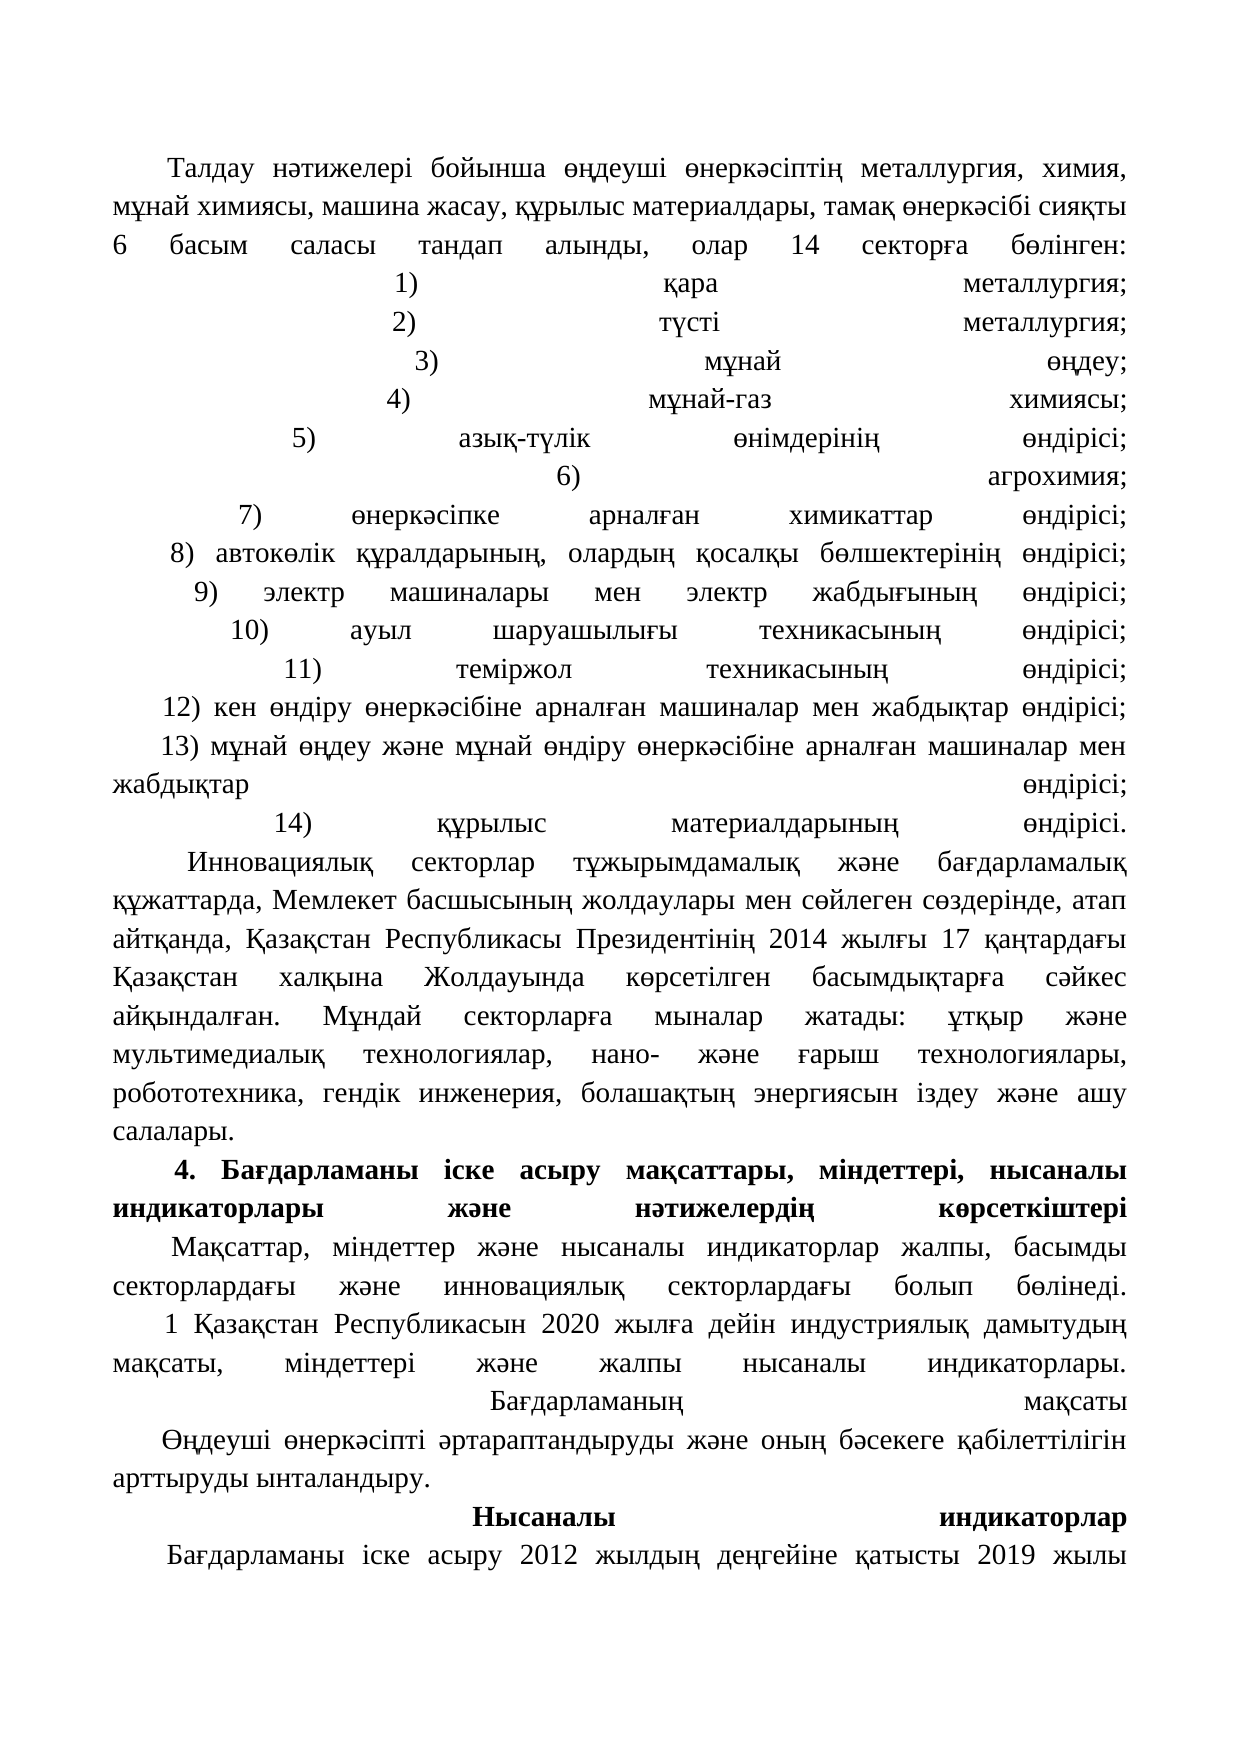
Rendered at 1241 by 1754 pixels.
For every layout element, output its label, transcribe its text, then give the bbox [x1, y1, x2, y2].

text 4. Бағдарламаны іске асыру мақсаттары, міндеттері, нысаналы индикаторлары және нәтижелердің көрсеткіштері Мақсаттар, міндеттер және нысаналы индикаторлар жалпы, басымды секторлардағы және инновациялық секторлардағы болып бөлінеді. 1 Қазақстан Республикасын 2020 жылға дейін индустриялық дамытудың мақсаты, міндеттері және жалпы нысаналы индикаторлары. Бағдарламаның мақсаты Өңдеуші өнеркәсіпті әртараптандыруды және оның бәсекеге қабілеттілігін арттыруды ынталандыру. [112, 1152, 1128, 1494]
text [112, 1499, 1128, 1571]
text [112, 150, 1128, 1147]
